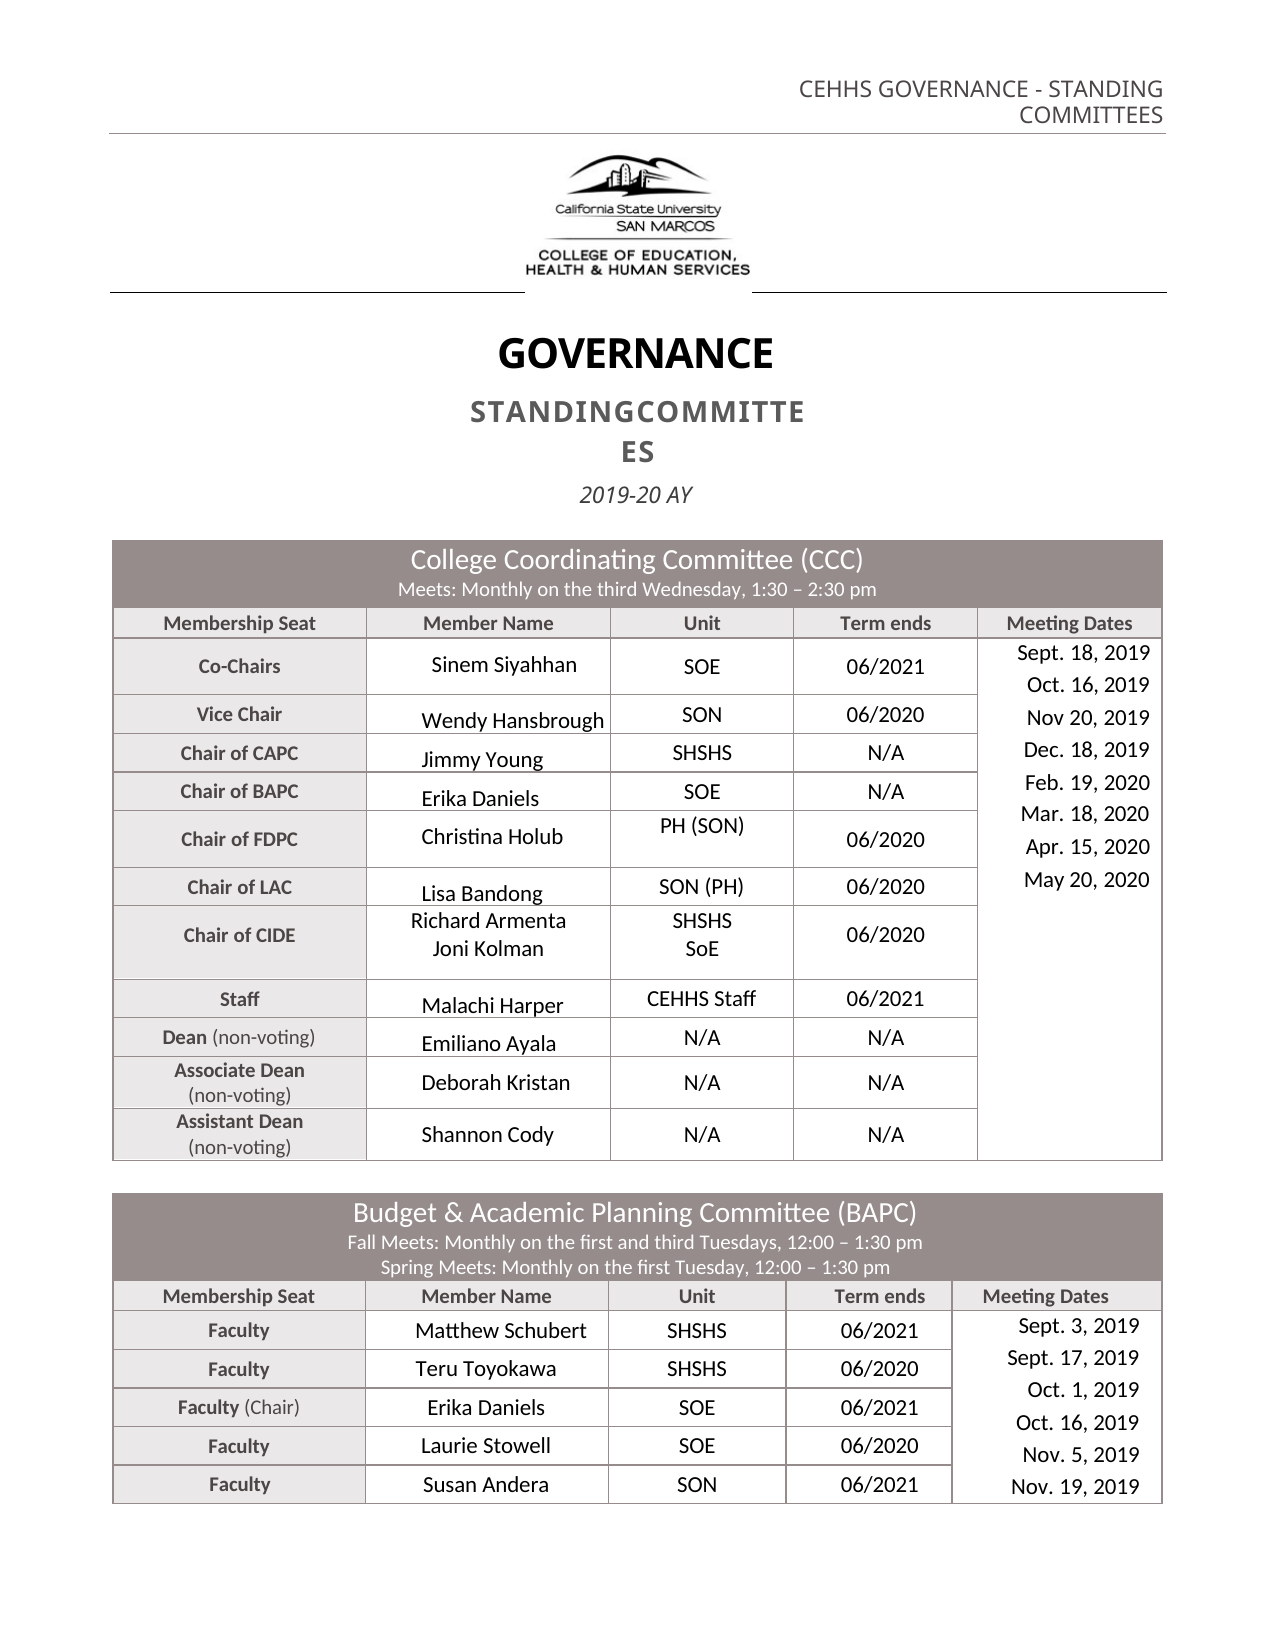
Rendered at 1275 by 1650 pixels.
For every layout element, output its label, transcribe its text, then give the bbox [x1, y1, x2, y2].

table_cell 06/2020 [794, 906, 977, 978]
table_cell 06/2020 [794, 695, 977, 733]
table_cell Unit [609, 1281, 785, 1310]
table_cell SOE [611, 639, 793, 694]
table_cell N/A [611, 1018, 793, 1056]
table_cell SON [609, 1466, 785, 1503]
table_cell Laurie Stowell [366, 1427, 608, 1464]
table_cell 06/2020 [794, 811, 977, 867]
table_cell Christina Holub [367, 811, 610, 867]
table_cell Membership Seat [114, 608, 366, 637]
table_cell 06/2020 [787, 1427, 951, 1464]
table_cell Membership Seat [114, 1281, 365, 1310]
table_cell Faculty [114, 1427, 365, 1464]
table_cell Vice Chair [114, 695, 366, 733]
table_cell N/A [794, 1109, 977, 1159]
table_cell Erika Daniels [366, 1389, 608, 1426]
table_cell 06/2020 [787, 1350, 951, 1387]
table_cell 06/2021 [787, 1389, 951, 1426]
picture [525, 141, 752, 293]
table_cell N/A [794, 1057, 977, 1107]
table_cell Dean (non-voting) [114, 1018, 366, 1056]
table_cell Malachi Harper [367, 980, 610, 1017]
table_cell Jimmy Young [367, 734, 610, 771]
table_cell SHSHS SoE [611, 906, 793, 978]
text STANDINGCOMMITTEES [462, 392, 813, 471]
table_cell Nov 20, 2019 [978, 702, 1161, 733]
table_cell 06/2021 [794, 980, 977, 1017]
table_cell Mar. 18, 2020 [978, 798, 1161, 831]
table_cell Chair of FDPC [114, 811, 366, 867]
table_cell Shannon Cody [367, 1109, 610, 1159]
table_cell May 20, 2020 [978, 867, 1161, 1159]
table_cell Matthew Schubert [366, 1311, 608, 1349]
table_cell Meeting Dates [953, 1281, 1161, 1310]
table_cell Sept. 18, 2019 Oct. 16, 2019 [978, 639, 1161, 702]
table_cell SOE [611, 773, 793, 810]
table_cell PH (SON) [611, 811, 793, 867]
table_cell 06/2021 [794, 639, 977, 694]
text GOVERNANCE [459, 324, 813, 381]
table_cell SON [611, 695, 793, 733]
table_cell SOE [609, 1389, 785, 1426]
table_cell SHSHS [611, 734, 793, 771]
table_cell Apr. 15, 2020 [978, 831, 1161, 867]
table_cell Sept. 3, 2019 Sept. 17, 2019 Oct. 1, 2019 Oct. 16, 2019 Nov. 5, 2019 Nov. 19, 2019 Dec. 3, 2019 Dec. 17, 2019 Jan. 21, 2020 Feb. 4, 2020 Mar. 3, 2020 [953, 1311, 1161, 1503]
table_cell Chair of CAPC [114, 734, 366, 771]
table_cell SOE [609, 1427, 785, 1464]
table_header Budget & Academic Planning Committee (BAPC) Fall Meets: Monthly on the first and third Tuesdays, 12:00 – 1:30 pm Spring Meets: Monthly on the first Tuesday, 12:00 – 1:30 pm [114, 1194, 1161, 1280]
table_cell Feb. 19, 2020 [978, 771, 1161, 798]
table_cell Term ends [787, 1281, 951, 1310]
table_cell SON (PH) [611, 868, 793, 905]
table_cell Emiliano Ayala [367, 1018, 610, 1056]
table_cell Member Name [366, 1281, 608, 1310]
table_cell Faculty (Chair) [114, 1389, 365, 1426]
table_cell SHSHS [609, 1311, 785, 1349]
table_header College Coordinating Committee (CCC) Meets: Monthly on the third Wednesday, 1:30 – 2:30 pm [114, 541, 1161, 607]
table_cell 06/2020 [794, 868, 977, 905]
table_cell Lisa Bandong [367, 868, 610, 905]
table_cell Unit [611, 608, 793, 637]
table_cell N/A [611, 1057, 793, 1107]
table_cell Susan Andera [366, 1466, 608, 1503]
table_cell Erika Daniels [367, 773, 610, 810]
table_cell Member Name [367, 608, 610, 637]
table_cell Staff [114, 980, 366, 1017]
table_cell Chair of LAC [114, 868, 366, 905]
table_cell CEHHS Staff [611, 980, 793, 1017]
subtitle 2019-20 AY [460, 479, 813, 510]
table_cell Wendy Hansbrough [367, 695, 610, 733]
table_cell Richard Armenta Joni Kolman [367, 906, 610, 978]
table_cell Term ends [794, 608, 977, 637]
table_cell N/A [794, 1018, 977, 1056]
table_cell N/A [794, 773, 977, 810]
table_cell Faculty [114, 1350, 365, 1387]
table_cell Dec. 18, 2019 [978, 733, 1161, 771]
table_cell Associate Dean (non-voting) [114, 1057, 366, 1107]
table_cell SHSHS [609, 1350, 785, 1387]
table_cell Assistant Dean (non-voting) [114, 1109, 366, 1159]
table_cell 06/2021 [787, 1466, 951, 1503]
table_cell Sinem Siyahhan [367, 639, 610, 694]
table_cell N/A [794, 734, 977, 771]
table_cell Faculty [114, 1466, 365, 1503]
table_cell 06/2021 [787, 1311, 951, 1349]
table_cell Chair of BAPC [114, 773, 366, 810]
table_cell Meeting Dates [978, 608, 1161, 637]
table_cell Chair of CIDE [114, 906, 366, 978]
table_cell Co-Chairs [114, 639, 366, 694]
table_cell Teru Toyokawa [366, 1350, 608, 1387]
table_cell Deborah Kristan [367, 1057, 610, 1107]
table_cell N/A [611, 1109, 793, 1159]
table_cell Faculty [114, 1311, 365, 1349]
